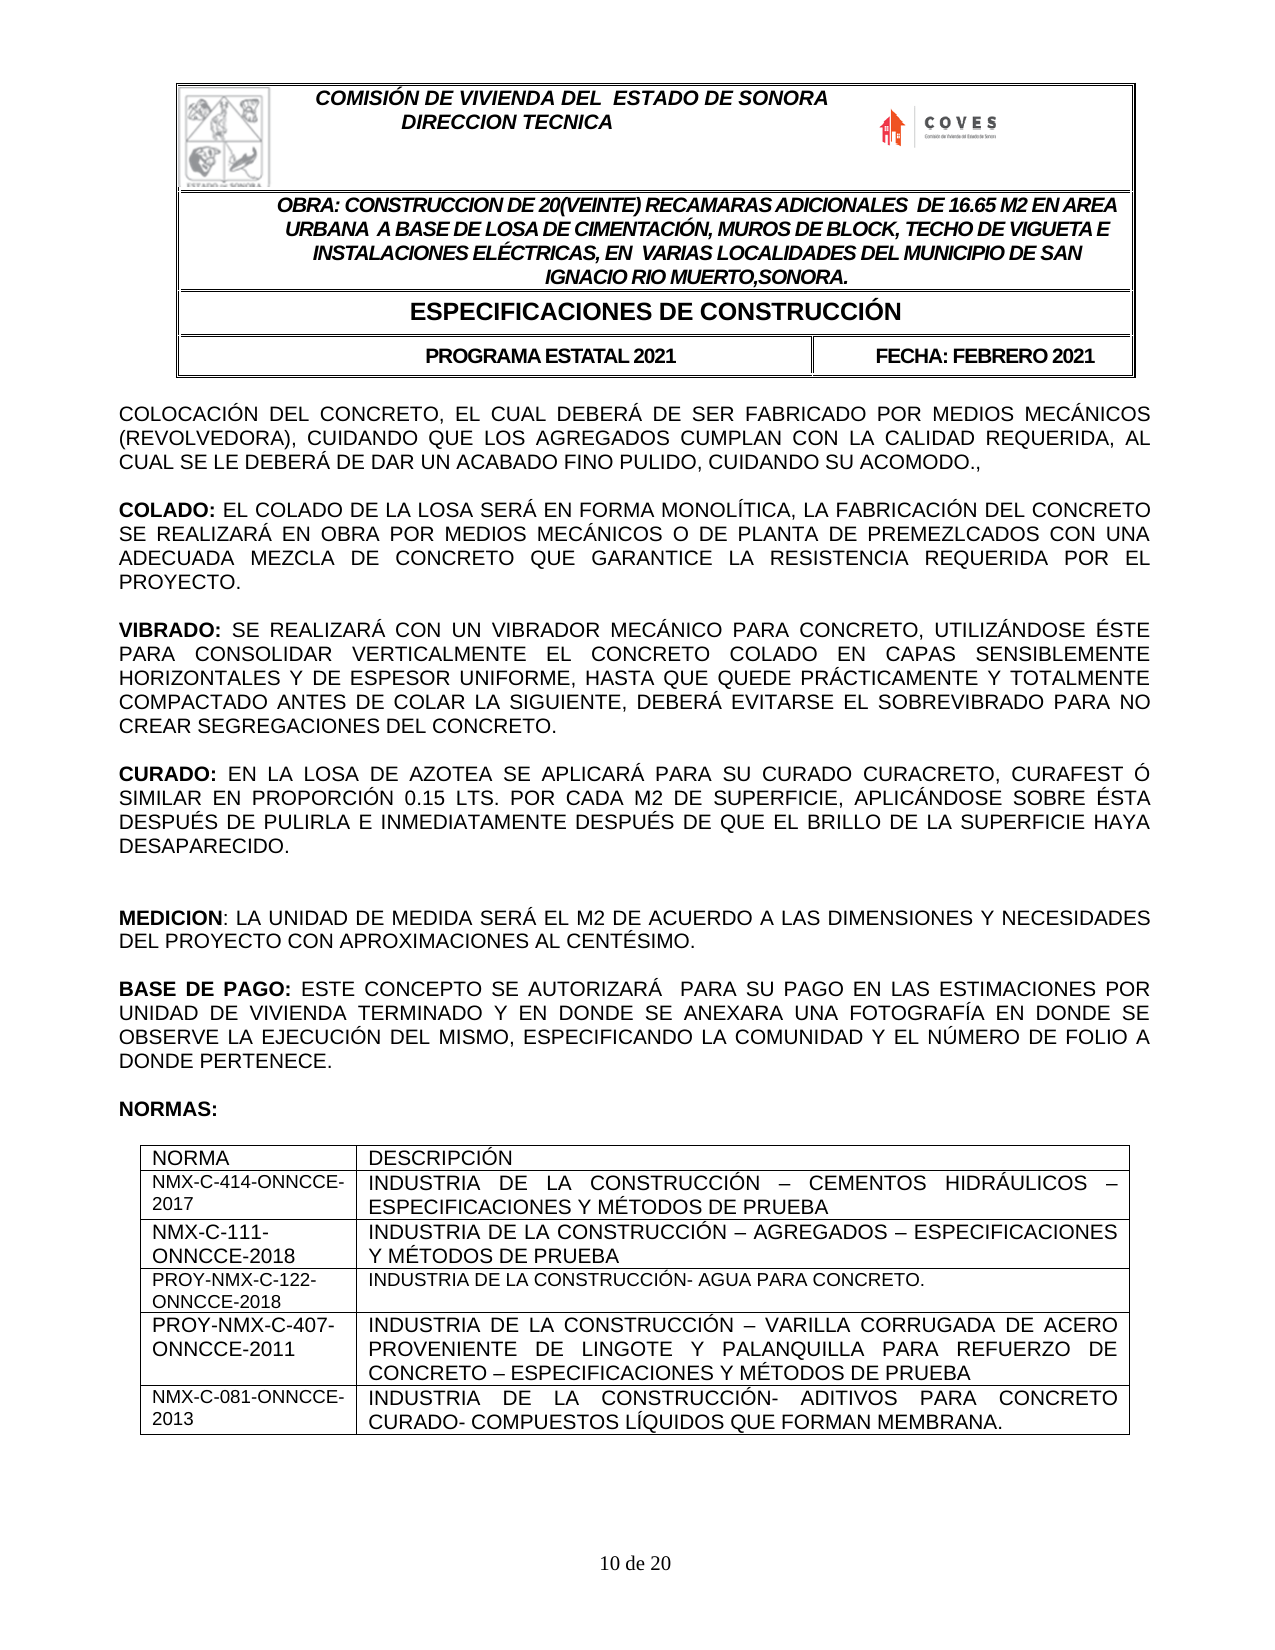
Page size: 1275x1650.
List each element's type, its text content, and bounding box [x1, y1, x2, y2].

table_header NORMA [141, 1146, 356, 1170]
text BASE DE PAGO: ESTE CONCEPTO SE AUTORIZARÁ PARA SU PAGO EN LAS ESTIMACIONES POR UNIDAD DE VIVIENDA TERMINADO Y EN DONDE SE ANEXARA UNA FOTOGRAFÍA EN DONDE SE OBSERVE LA EJECUCIÓN DEL MISMO, ESPECIFICANDO LA COMUNIDAD Y EL NÚMERO DE FOLIO A DONDE PERTENECE. [118, 977, 1152, 1073]
table_cell INDUSTRIA DE LA CONSTRUCCIÓN – CEMENTOS HIDRÁULICOS – ESPECIFICACIONES Y MÉTODOS DE PRUEBA [357, 1171, 1129, 1219]
table_header DESCRIPCIÓN [357, 1146, 1129, 1170]
table_cell INDUSTRIA DE LA CONSTRUCCIÓN – AGREGADOS – ESPECIFICACIONES Y MÉTODOS DE PRUEBA [357, 1220, 1129, 1268]
table_cell INDUSTRIA DE LA CONSTRUCCIÓN- ADITIVOS PARA CONCRETO CURADO- COMPUESTOS LÍQUIDOS QUE FORMAN MEMBRANA. [357, 1386, 1129, 1434]
table_cell NMX-C-081-ONNCCE-2013 [141, 1386, 356, 1434]
text MEDICION: LA UNIDAD DE MEDIDA SERÁ EL M2 DE ACUERDO A LAS DIMENSIONES Y NECESIDADES DEL PROYECTO CON APROXIMACIONES AL CENTÉSIMO. [118, 905, 1152, 953]
table_cell PROY-NMX-C-407-ONNCCE-2011 [141, 1313, 356, 1385]
text CURADO: EN LA LOSA DE AZOTEA SE APLICARÁ PARA SU CURADO CURACRETO, CURAFEST Ó SIMILAR EN PROPORCIÓN 0.15 LTS. POR CADA M2 DE SUPERFICIE, APLICÁNDOSE SOBRE ÉSTA DESPUÉS DE PULIRLA E INMEDIATAMENTE DESPUÉS DE QUE EL BRILLO DE LA SUPERFICIE HAYA DESAPARECIDO. [118, 762, 1152, 857]
table_cell PROY-NMX-C-122-ONNCCE-2018 [141, 1269, 356, 1312]
table_cell INDUSTRIA DE LA CONSTRUCCIÓN- AGUA PARA CONCRETO. [357, 1269, 1129, 1312]
table_cell NMX-C-111-ONNCCE-2018 [141, 1220, 356, 1268]
picture [867, 86, 1004, 156]
table_cell NMX-C-414-ONNCCE-2017 [141, 1171, 356, 1219]
text NORMAS: [118, 1097, 1152, 1121]
table_cell INDUSTRIA DE LA CONSTRUCCIÓN – VARILLA CORRUGADA DE ACERO PROVENIENTE DE LINGOTE Y PALANQUILLA PARA REFUERZO DE CONCRETO – ESPECIFICACIONES Y MÉTODOS DE PRUEBA [357, 1313, 1129, 1385]
text VIBRADO: SE REALIZARÁ CON UN VIBRADOR MECÁNICO PARA CONCRETO, UTILIZÁNDOSE ÉSTE PARA CONSOLIDAR VERTICALMENTE EL CONCRETO COLADO EN CAPAS SENSIBLEMENTE HORIZONTALES Y DE ESPESOR UNIFORME, HASTA QUE QUEDE PRÁCTICAMENTE Y TOTALMENTE COMPACTADO ANTES DE COLAR LA SIGUIENTE, DEBERÁ EVITARSE EL SOBREVIBRADO PARA NO CREAR SEGREGACIONES DEL CONCRETO. [118, 618, 1152, 738]
text COLADO: EL COLADO DE LA LOSA SERÁ EN FORMA MONOLÍTICA, LA FABRICACIÓN DEL CONCRETO SE REALIZARÁ EN OBRA POR MEDIOS MECÁNICOS O DE PLANTA DE PREMEZLCADOS CON UNA ADECUADA MEZCLA DE CONCRETO QUE GARANTICE LA RESISTENCIA REQUERIDA POR EL PROYECTO. [118, 498, 1152, 594]
